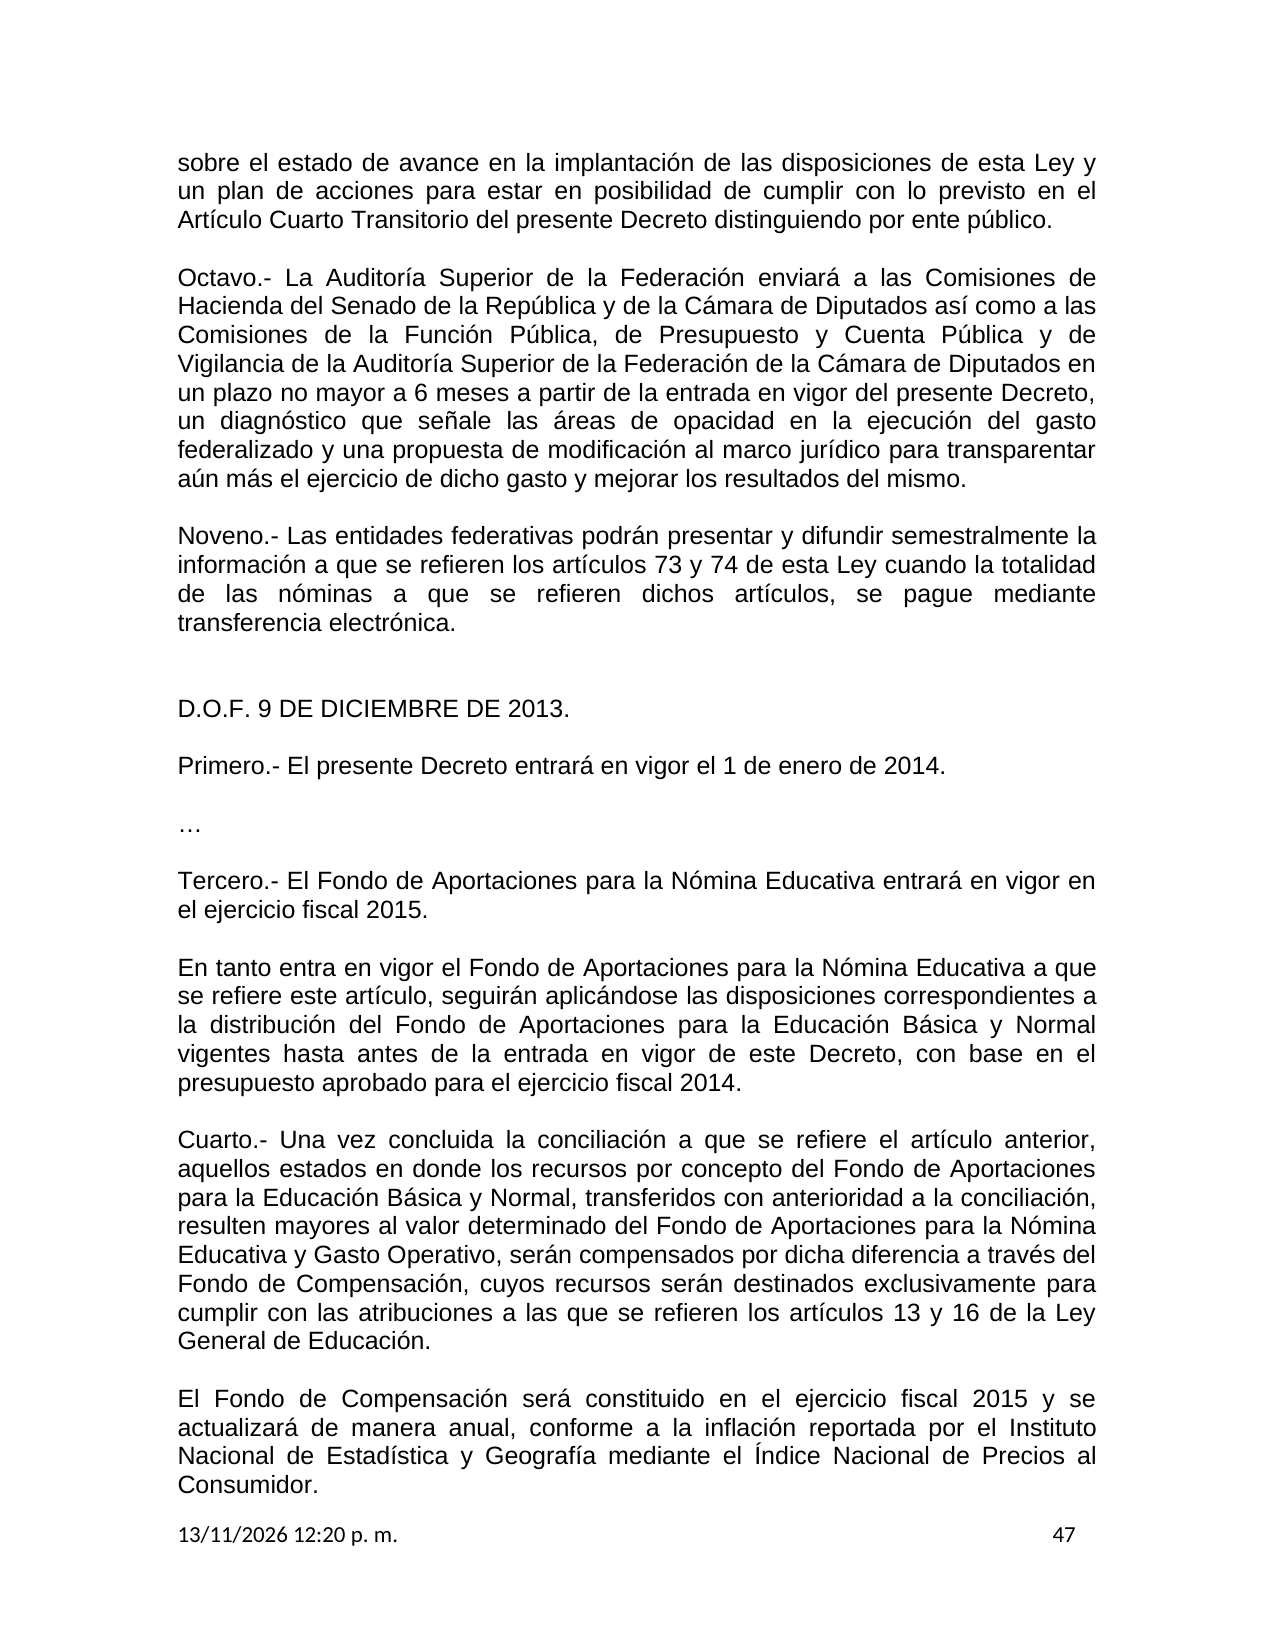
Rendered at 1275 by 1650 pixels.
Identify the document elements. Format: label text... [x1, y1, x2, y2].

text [177, 148, 1098, 234]
text Noveno.- Las entidades federativas podrán presentar y difundir semestralmente la información a que se refieren los artículos 73 y 74 de esta Ley cuando la totalidad de las nóminas a que se refieren dichos artículos, se pague mediante transferencia electrónica. [177, 521, 1098, 636]
text Tercero.- El Fondo de Aportaciones para la Nómina Educativa entrará en vigor en el ejercicio fiscal 2015. [177, 866, 1098, 924]
text En tanto entra en vigor el Fondo de Aportaciones para la Nómina Educativa a que se refiere este artículo, seguirán aplicándose las disposiciones correspondientes a la distribución del Fondo de Aportaciones para la Educación Básica y Normal vigentes hasta antes de la entrada en vigor de este Decreto, con base en el presupuesto aprobado para el ejercicio fiscal 2014. [177, 953, 1098, 1096]
text Cuarto.- Una vez concluida la conciliación a que se refiere el artículo anterior, aquellos estados en donde los recursos por concepto del Fondo de Aportaciones para la Educación Básica y Normal, transferidos con anterioridad a la conciliación, resulten mayores al valor determinado del Fondo de Aportaciones para la Nómina Educativa y Gasto Operativo, serán compensados por dicha diferencia a través del Fondo de Compensación, cuyos recursos serán destinados exclusivamente para cumplir con las atribuciones a las que se refieren los artículos 13 y 16 de la Ley General de Educación. [177, 1125, 1098, 1355]
text … [177, 809, 1098, 838]
text El Fondo de Compensación será constituido en el ejercicio fiscal 2015 y se actualizará de manera anual, conforme a la inflación reportada por el Instituto Nacional de Estadística y Geografía mediante el Índice Nacional de Precios al Consumidor. [177, 1384, 1098, 1499]
text D.O.F. 9 DE DICIEMBRE DE 2013. [177, 694, 1098, 723]
text Octavo.- La Auditoría Superior de la Federación enviará a las Comisiones de Hacienda del Senado de la República y de la Cámara de Diputados así como a las Comisiones de la Función Pública, de Presupuesto y Cuenta Pública y de Vigilancia de la Auditoría Superior de la Federación de la Cámara de Diputados en un plazo no mayor a 6 meses a partir de la entrada en vigor del presente Decreto, un diagnóstico que señale las áreas de opacidad en la ejecución del gasto federalizado y una propuesta de modificación al marco jurídico para transparentar aún más el ejercicio de dicho gasto y mejorar los resultados del mismo. [177, 263, 1098, 493]
text Primero.- El presente Decreto entrará en vigor el 1 de enero de 2014. [177, 751, 1098, 780]
